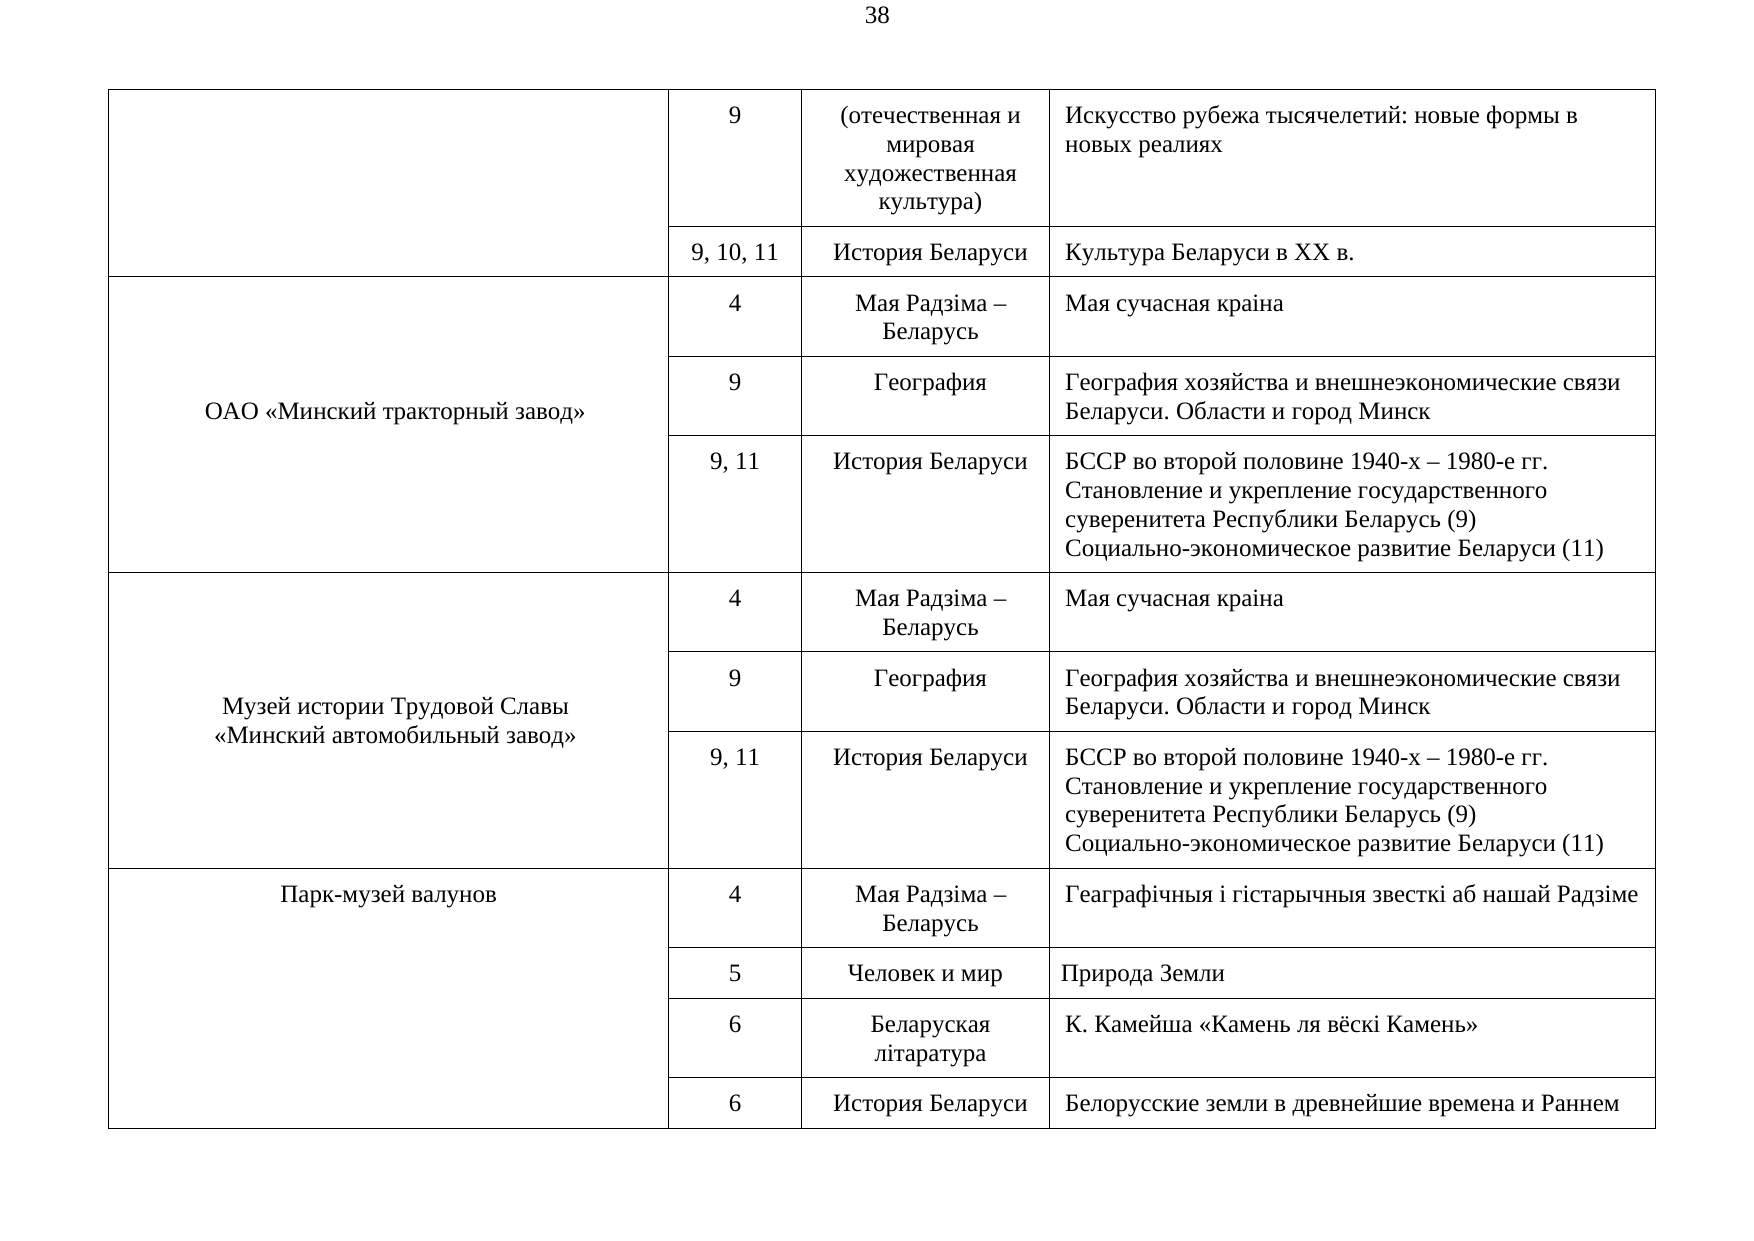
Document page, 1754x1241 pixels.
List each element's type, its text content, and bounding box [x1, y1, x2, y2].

table_cell География [802, 652, 1049, 731]
table_cell История Беларуси [802, 227, 1049, 276]
table_cell Беларуская літаратура [802, 999, 1049, 1077]
table_cell Мая Радзіма – Беларусь [802, 869, 1049, 947]
table_cell 4 [669, 277, 801, 356]
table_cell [1050, 1078, 1655, 1127]
table_cell 9, 10, 11 [669, 227, 801, 276]
table_cell 4 [669, 869, 801, 947]
table_cell БССР во второй половине 1940-х – 1980-е гг. Становление и укрепление государственного суверенитета Республики Беларусь (9) Социально-экономическое развитие Беларуси (11) [1050, 732, 1655, 867]
table_cell Музей истории Трудовой Славы «Минский автомобильный завод» [109, 573, 668, 867]
table_cell 9 [669, 652, 801, 731]
table_cell Культура Беларуси в ХХ в. [1050, 227, 1655, 276]
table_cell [802, 90, 1049, 226]
table_cell География [802, 357, 1049, 435]
table_cell 6 [669, 999, 801, 1077]
table_cell К. Камейша «Камень ля вёскі Камень» [1050, 999, 1655, 1077]
table_cell Искусство рубежа тысячелетий: новые формы в новых реалиях [1050, 90, 1655, 226]
table_cell Мая сучасная краіна [1050, 277, 1655, 356]
table_cell Мая Радзіма – Беларусь [802, 277, 1049, 356]
table_cell ОАО «Минский тракторный завод» [109, 277, 668, 572]
table_cell Мая сучасная краіна [1050, 573, 1655, 651]
table_cell 9 [669, 357, 801, 435]
table_cell БССР во второй половине 1940-х – 1980-е гг. Становление и укрепление государственного суверенитета Республики Беларусь (9) Социально-экономическое развитие Беларуси (11) [1050, 436, 1655, 572]
table_cell География хозяйства и внешнеэкономические связи Беларуси. Области и город Минск [1050, 652, 1655, 731]
table_cell 6 [669, 1078, 801, 1127]
table_cell История Беларуси [802, 436, 1049, 572]
table_cell География хозяйства и внешнеэкономические связи Беларуси. Области и город Минск [1050, 357, 1655, 435]
table_cell 9 [669, 90, 801, 226]
table_cell Человек и мир [802, 948, 1049, 997]
table_cell 9, 11 [669, 436, 801, 572]
table_cell Геаграфічныя і гістарычныя звесткі аб нашай Радзіме [1050, 869, 1655, 947]
table_cell История Беларуси [802, 1078, 1049, 1127]
table_cell 5 [669, 948, 801, 997]
table_cell Парк-музей валунов [109, 869, 668, 1127]
table_cell Мая Радзіма – Беларусь [802, 573, 1049, 651]
table_cell История Беларуси [802, 732, 1049, 867]
table_cell 4 [669, 573, 801, 651]
table_cell 9, 11 [669, 732, 801, 867]
table_cell Природа Земли [1050, 948, 1655, 997]
